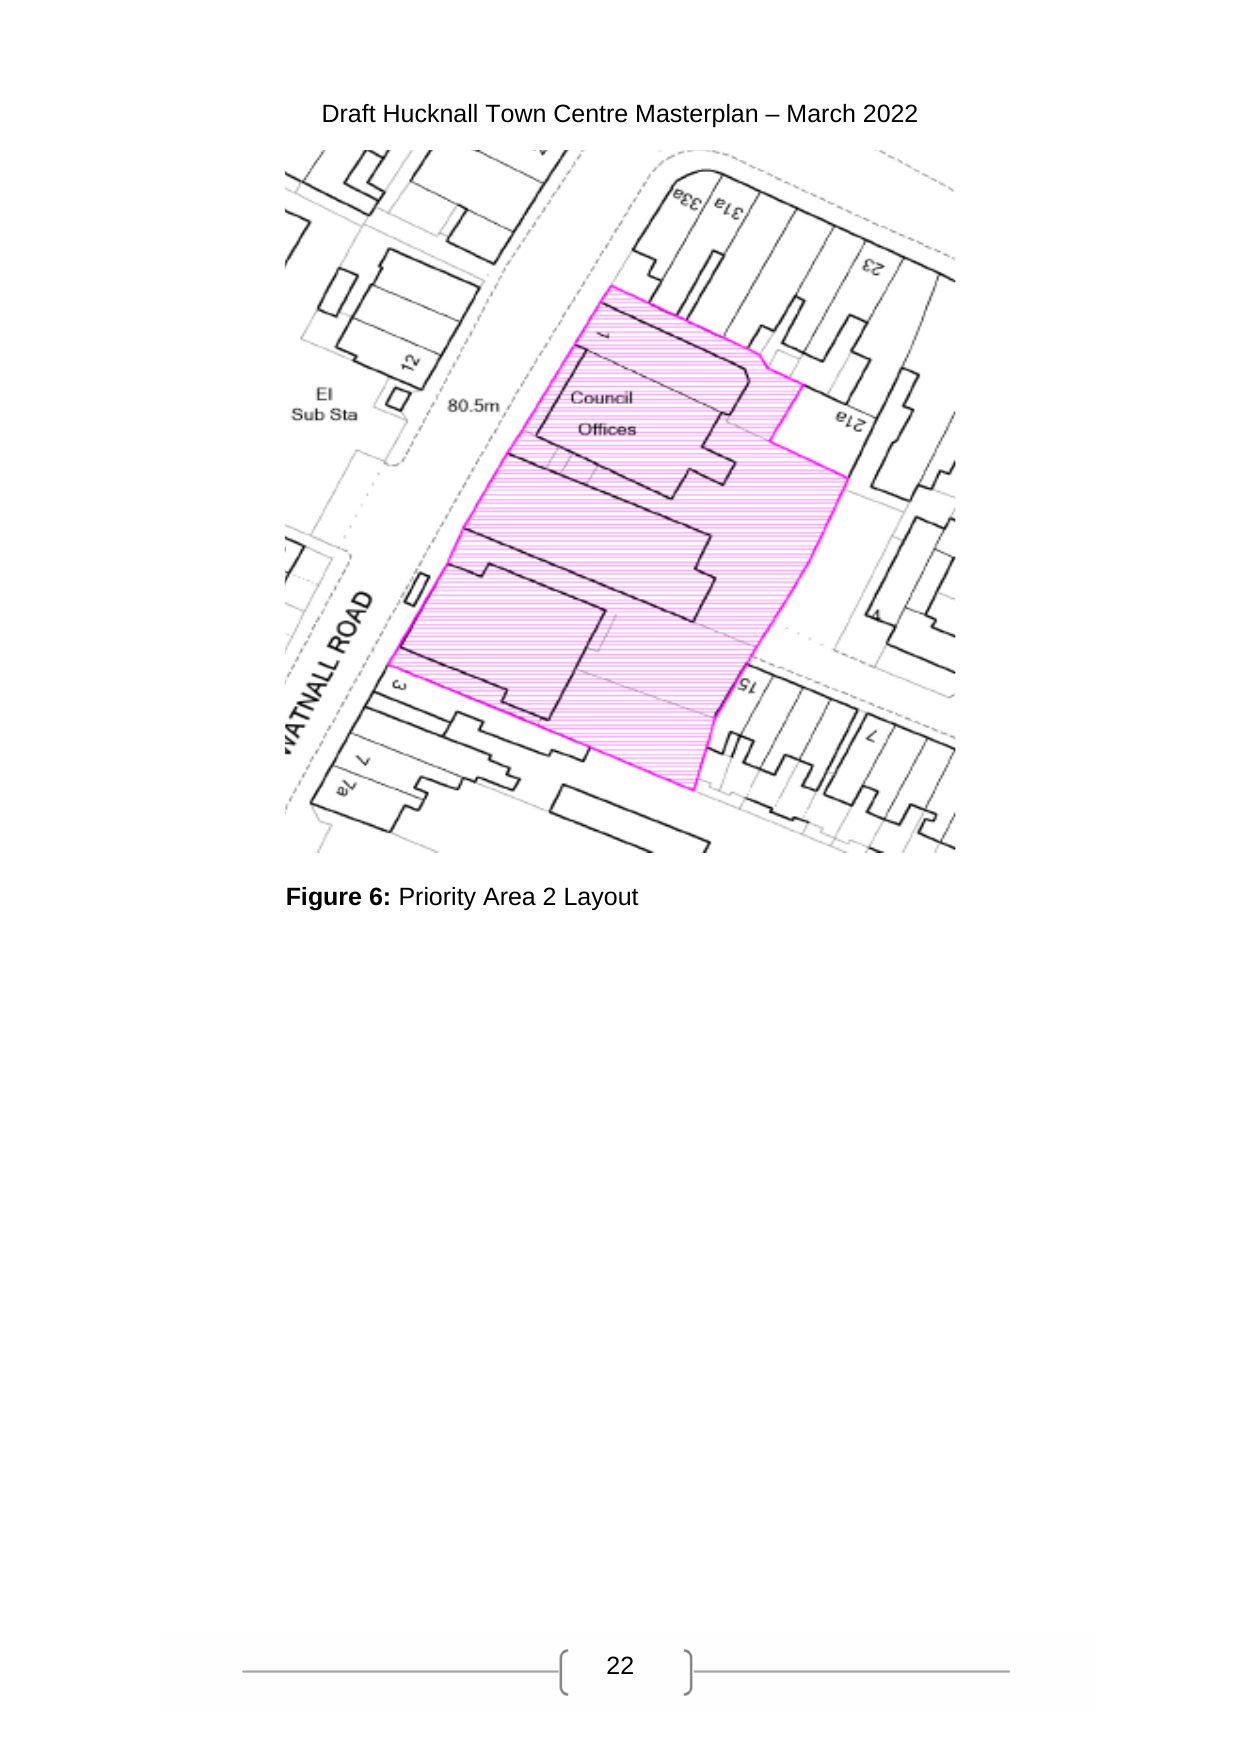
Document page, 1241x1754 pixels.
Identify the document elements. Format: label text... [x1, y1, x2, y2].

text Figure 6: Priority Area 2 Layout [112, 882, 1128, 911]
picture [284, 150, 956, 853]
picture [156, 1633, 1096, 1712]
